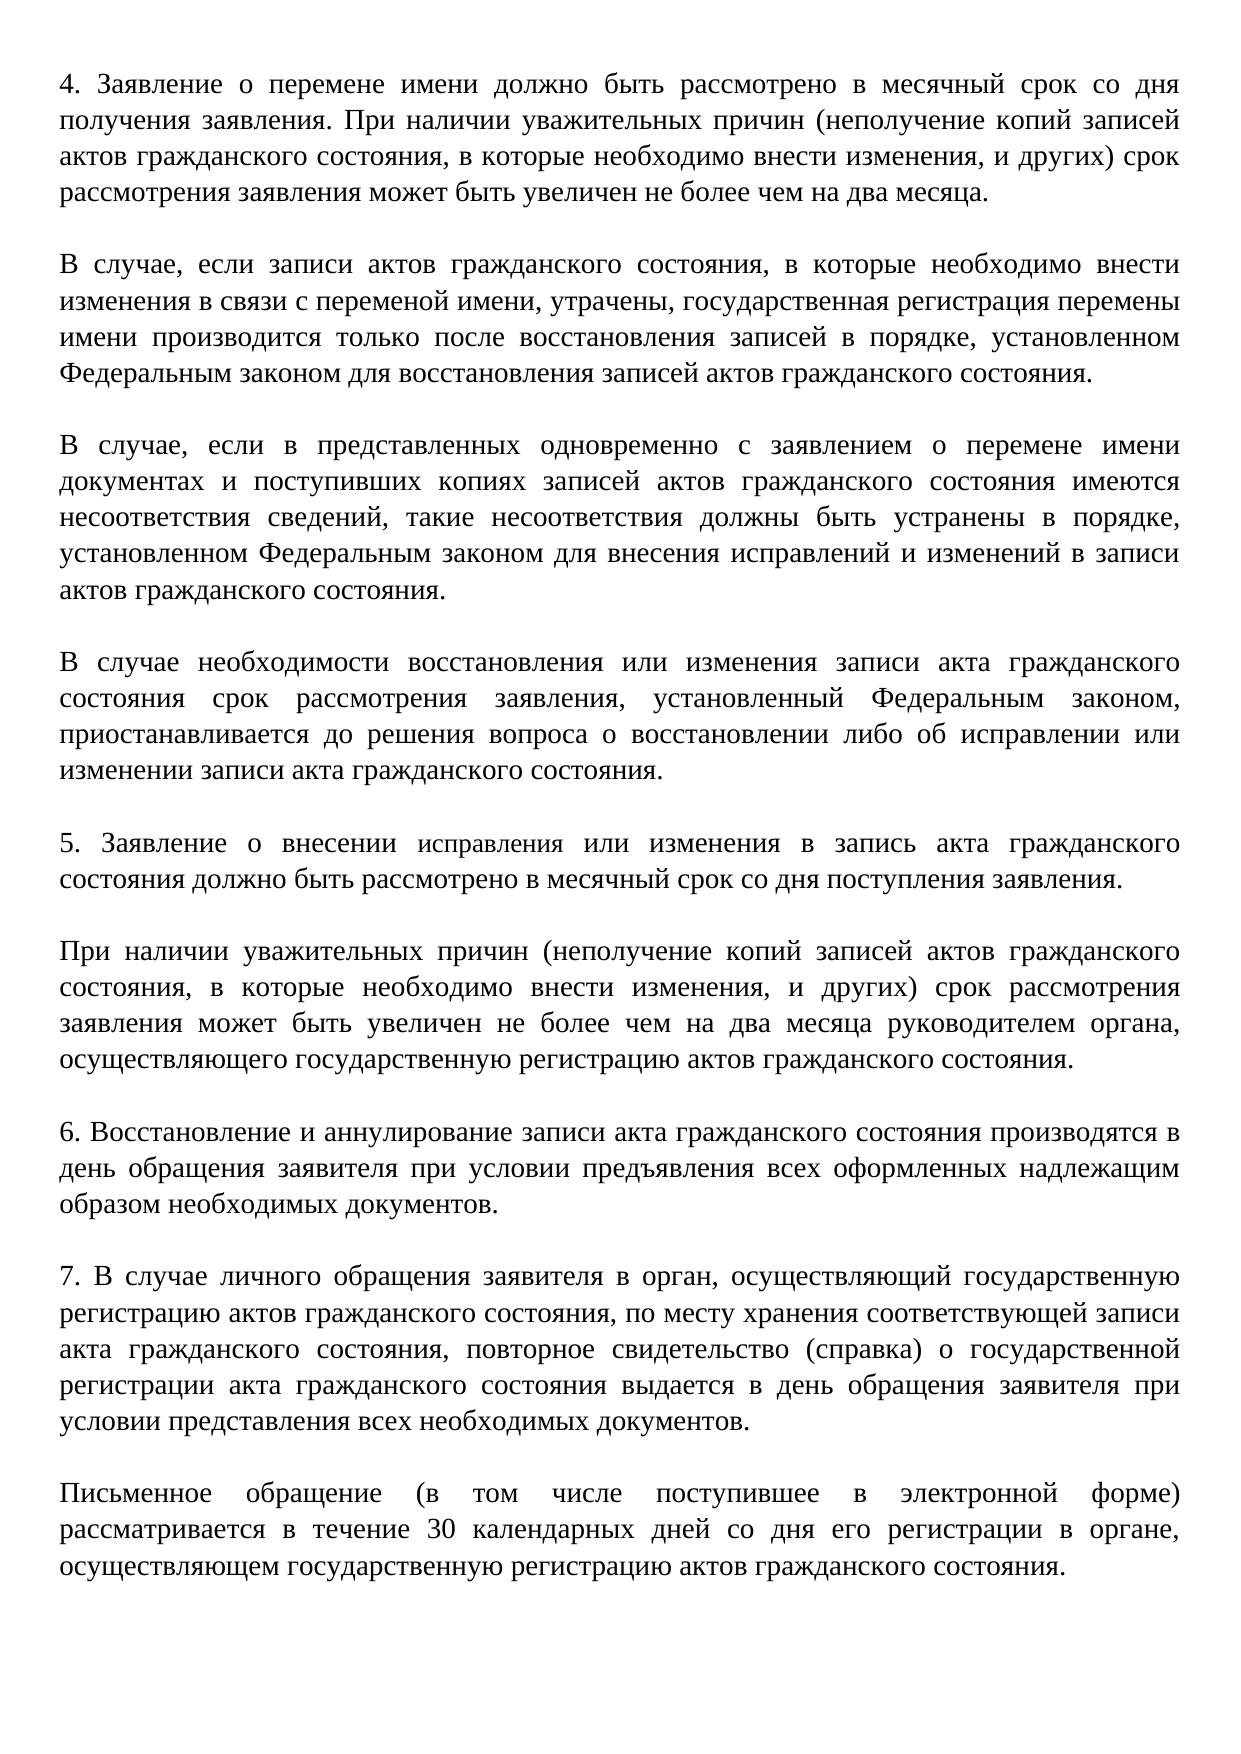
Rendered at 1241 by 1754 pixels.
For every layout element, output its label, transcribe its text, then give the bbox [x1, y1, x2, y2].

text В случае необходимости восстановления или изменения записи акта гражданского состояния срок рассмотрения заявления, установленный Федеральным законом, приостанавливается до решения вопроса о восстановлении либо об исправлении или изменении записи акта гражданского состояния. [59, 644, 1181, 786]
text 6. Восстановление и аннулирование записи акта гражданского состояния производятся в день обращения заявителя при условии предъявления всех оформленных надлежащим образом необходимых документов. [59, 1114, 1181, 1220]
text В случае, если в представленных одновременно с заявлением о перемене имени документах и поступивших копиях записей актов гражданского состояния имеются несоответствия сведений, такие несоответствия должны быть устранены в порядке, установленном Федеральным законом для внесения исправлений и изменений в записи актов гражданского состояния. [59, 427, 1181, 605]
text При наличии уважительных причин (неполучение копий записей актов гражданского состояния, в которые необходимо внести изменения, и других) срок рассмотрения заявления может быть увеличен не более чем на два месяца руководителем органа, осуществляющего государственную регистрацию актов гражданского состояния. [59, 933, 1181, 1075]
text 4. Заявление о перемене имени должно быть рассмотрено в месячный срок со дня получения заявления. При наличии уважительных причин (неполучение копий записей актов гражданского состояния, в которые необходимо внести изменения, и других) срок рассмотрения заявления может быть увеличен не более чем на два месяца. [59, 66, 1181, 208]
text В случае, если записи актов гражданского состояния, в которые необходимо внести изменения в связи с переменой имени, утрачены, государственная регистрация перемены имени производится только после восстановления записей в порядке, установленном Федеральным законом для восстановления записей актов гражданского состояния. [59, 246, 1181, 388]
text 5. Заявление о внесении исправления или изменения в запись акта гражданского состояния должно быть рассмотрено в месячный срок со дня поступления заявления. [59, 825, 1181, 894]
text Письменное обращение (в том числе поступившее в электронной форме) рассматривается в течение 30 календарных дней со дня его регистрации в органе, осуществляющем государственную регистрацию актов гражданского состояния. [59, 1475, 1181, 1581]
text 7. В случае личного обращения заявителя в орган, осуществляющий государственную регистрацию актов гражданского состояния, по месту хранения соответствующей записи акта гражданского состояния, повторное свидетельство (справка) о государственной регистрации акта гражданского состояния выдается в день обращения заявителя при условии представления всех необходимых документов. [59, 1258, 1181, 1437]
